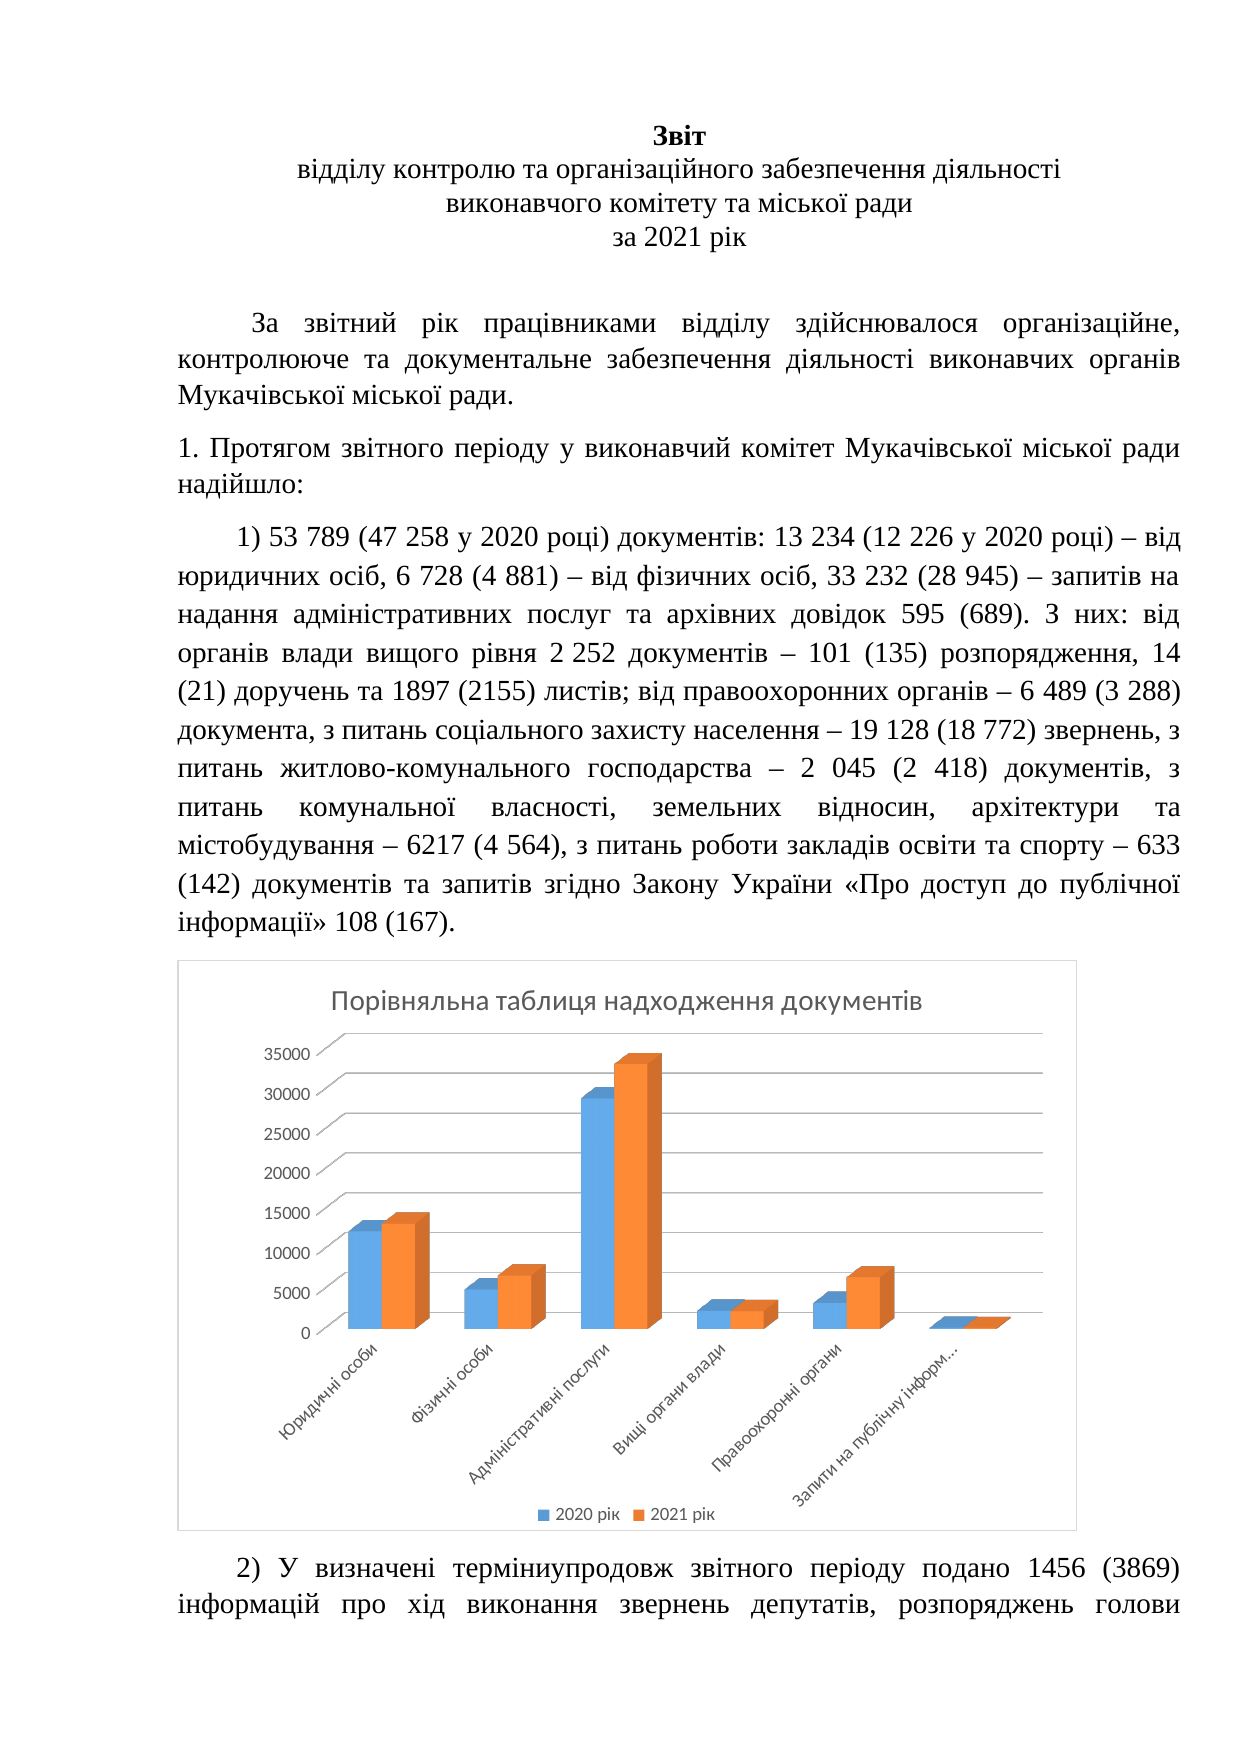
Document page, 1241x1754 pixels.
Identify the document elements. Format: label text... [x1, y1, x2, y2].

text 1. Протягом звітного періоду у виконавчий комітет Мукачівської міської ради надійшло: [177, 430, 1181, 500]
text виконавчого комітету та міської ради [177, 185, 1181, 219]
text за 2021 рік [177, 219, 1181, 252]
text Звіт [177, 118, 1181, 152]
text За звітний рік працівниками відділу здійснювалося організаційне, контролююче та документальне забезпечення діяльності виконавчих органів Мукачівської міської ради. [177, 305, 1181, 411]
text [177, 1551, 1181, 1620]
text відділу контролю та організаційного забезпечення діяльності [177, 152, 1181, 185]
text 1) 53 789 (47 258 у 2020 році) документів: 13 234 (12 226 у 2020 році) – від юридичних осіб, 6 728 (4 881) – від фізичних осіб, 33 232 (28 945) – запитів на надання адміністративних послуг та архівних довідок 595 (689). З них: від органів влади вищого рівня 2 252 документів – 101 (135) розпорядження, 14 (21) доручень та 1897 (2155) листів; від правоохоронних органів – 6 489 (3 288) документа, з питань соціального захисту населення – 19 128 (18 772) звернень, з питань житлово-комунального господарства – 2 045 (2 418) документів, з питань комунальної власності, земельних відносин, архітектури та містобудування – 6217 (4 564), з питань роботи закладів освіти та спорту – 633 (142) документів та запитів згідно Закону України «Про доступ до публічної інформації» 108 (167). [177, 519, 1181, 938]
